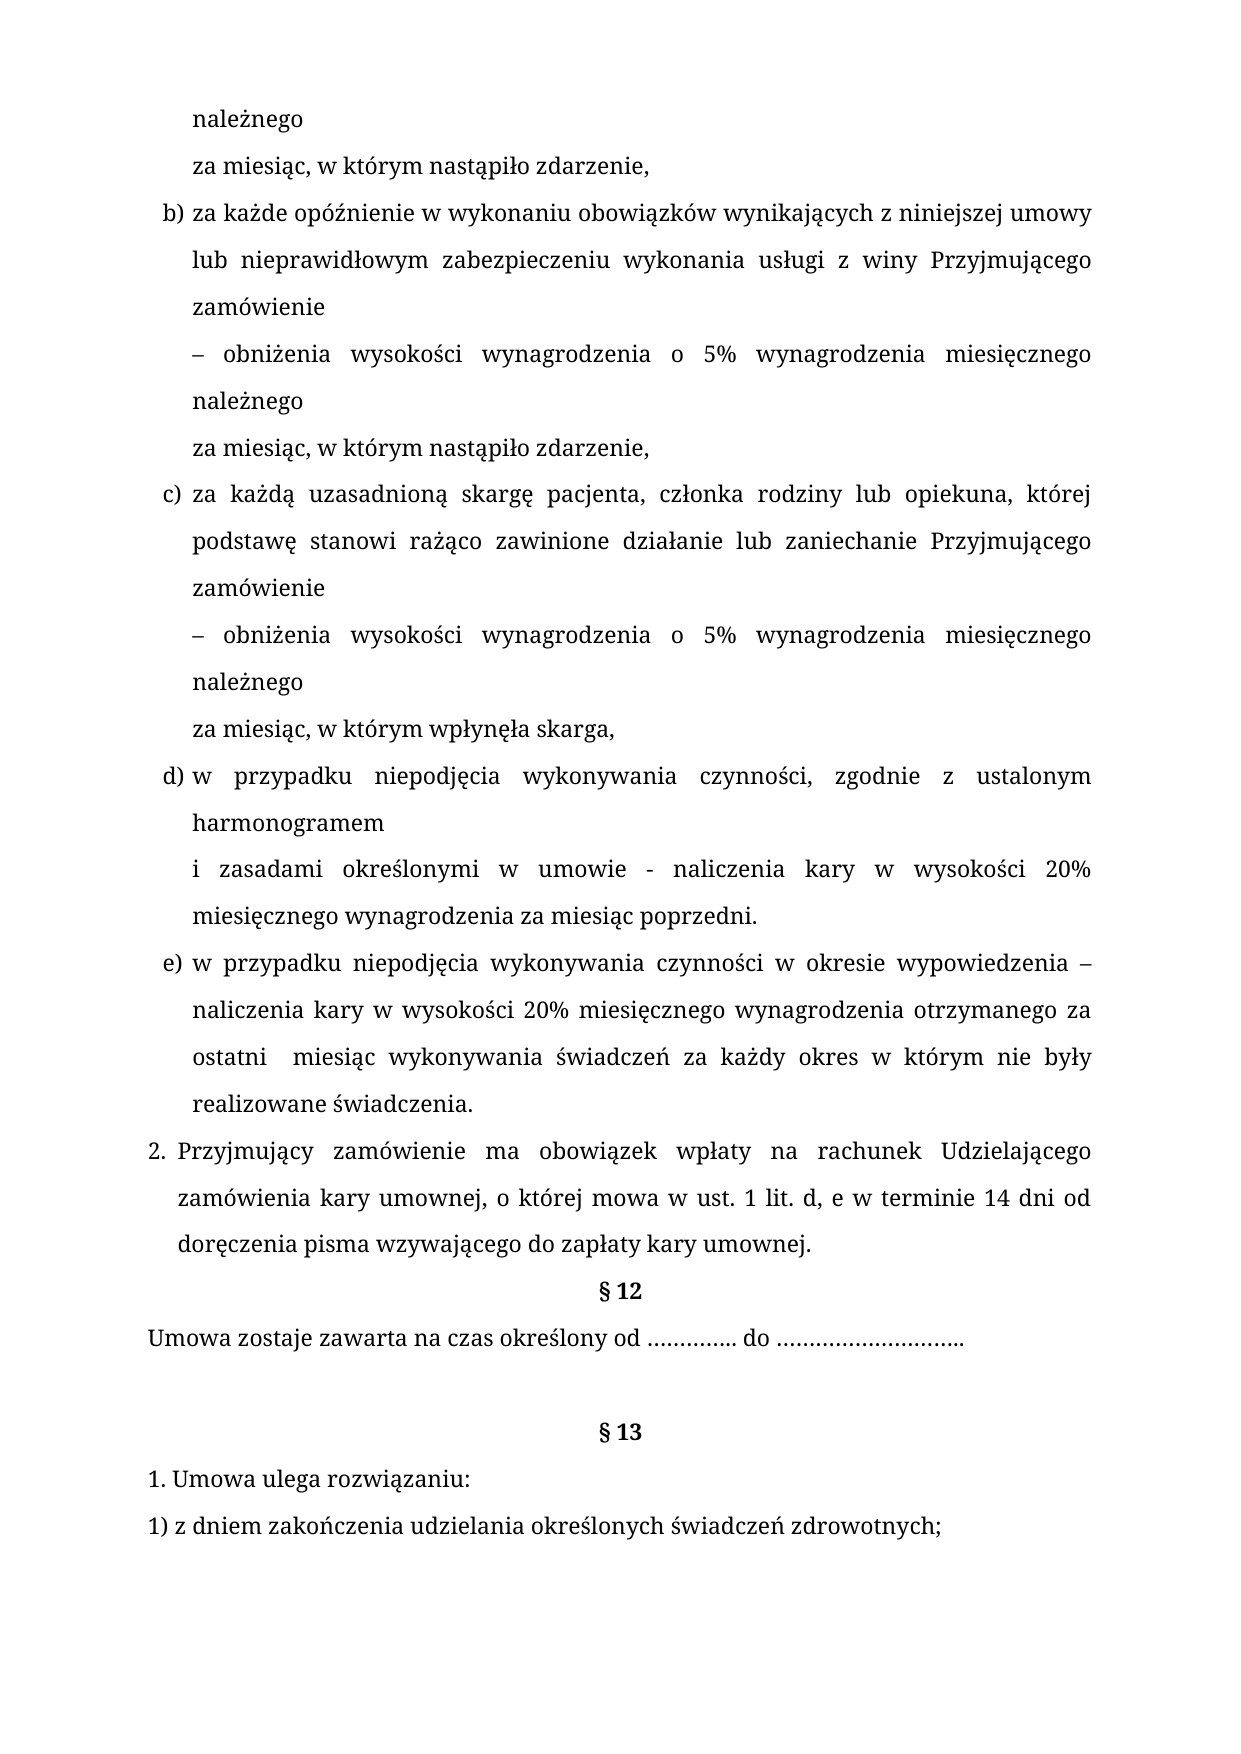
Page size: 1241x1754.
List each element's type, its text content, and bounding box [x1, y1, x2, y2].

list w przypadku niepodjęcia wykonywania czynności w okresie wypowiedzenia – naliczenia kary w wysokości 20% miesięcznego wynagrodzenia otrzymanego za ostatni miesiąc wykonywania świadczeń za każdy okres w którym nie były realizowane świadczenia. [162, 947, 1092, 1119]
list za każdą uzasadnioną skargę pacjenta, członka rodziny lub opiekuna, której podstawę stanowi rażąco zawinione działanie lub zaniechanie Przyjmującego zamówienie – obniżenia wysokości wynagrodzenia o 5% wynagrodzenia miesięcznego należnego za miesiąc, w którym wpłynęła skarga, [162, 478, 1092, 744]
list w przypadku niepodjęcia wykonywania czynności, zgodnie z ustalonym harmonogramem i zasadami określonymi w umowie - naliczenia kary w wysokości 20% miesięcznego wynagrodzenia za miesiąc poprzedni. [162, 760, 1092, 932]
list za każde opóźnienie w wykonaniu obowiązków wynikających z niniejszej umowy lub nieprawidłowym zabezpieczeniu wykonania usługi z winy Przyjmującego zamówienie – obniżenia wysokości wynagrodzenia o 5% wynagrodzenia miesięcznego należnego za miesiąc, w którym nastąpiło zdarzenie, [162, 197, 1092, 463]
text Umowa zostaje zawarta na czas określony od ………….. do ……………………….. [148, 1322, 1092, 1353]
text 1. Umowa ulega rozwiązaniu: [148, 1463, 1092, 1494]
text § 13 [148, 1416, 1092, 1447]
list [162, 103, 1092, 182]
list Przyjmujący zamówienie ma obowiązek wpłaty na rachunek Udzielającego zamówienia kary umownej, o której mowa w ust. 1 lit. d, e w terminie 14 dni od doręczenia pisma wzywającego do zapłaty kary umownej. [148, 1135, 1092, 1260]
text 1) z dniem zakończenia udzielania określonych świadczeń zdrowotnych; [148, 1510, 1092, 1541]
text § 12 [148, 1275, 1092, 1307]
